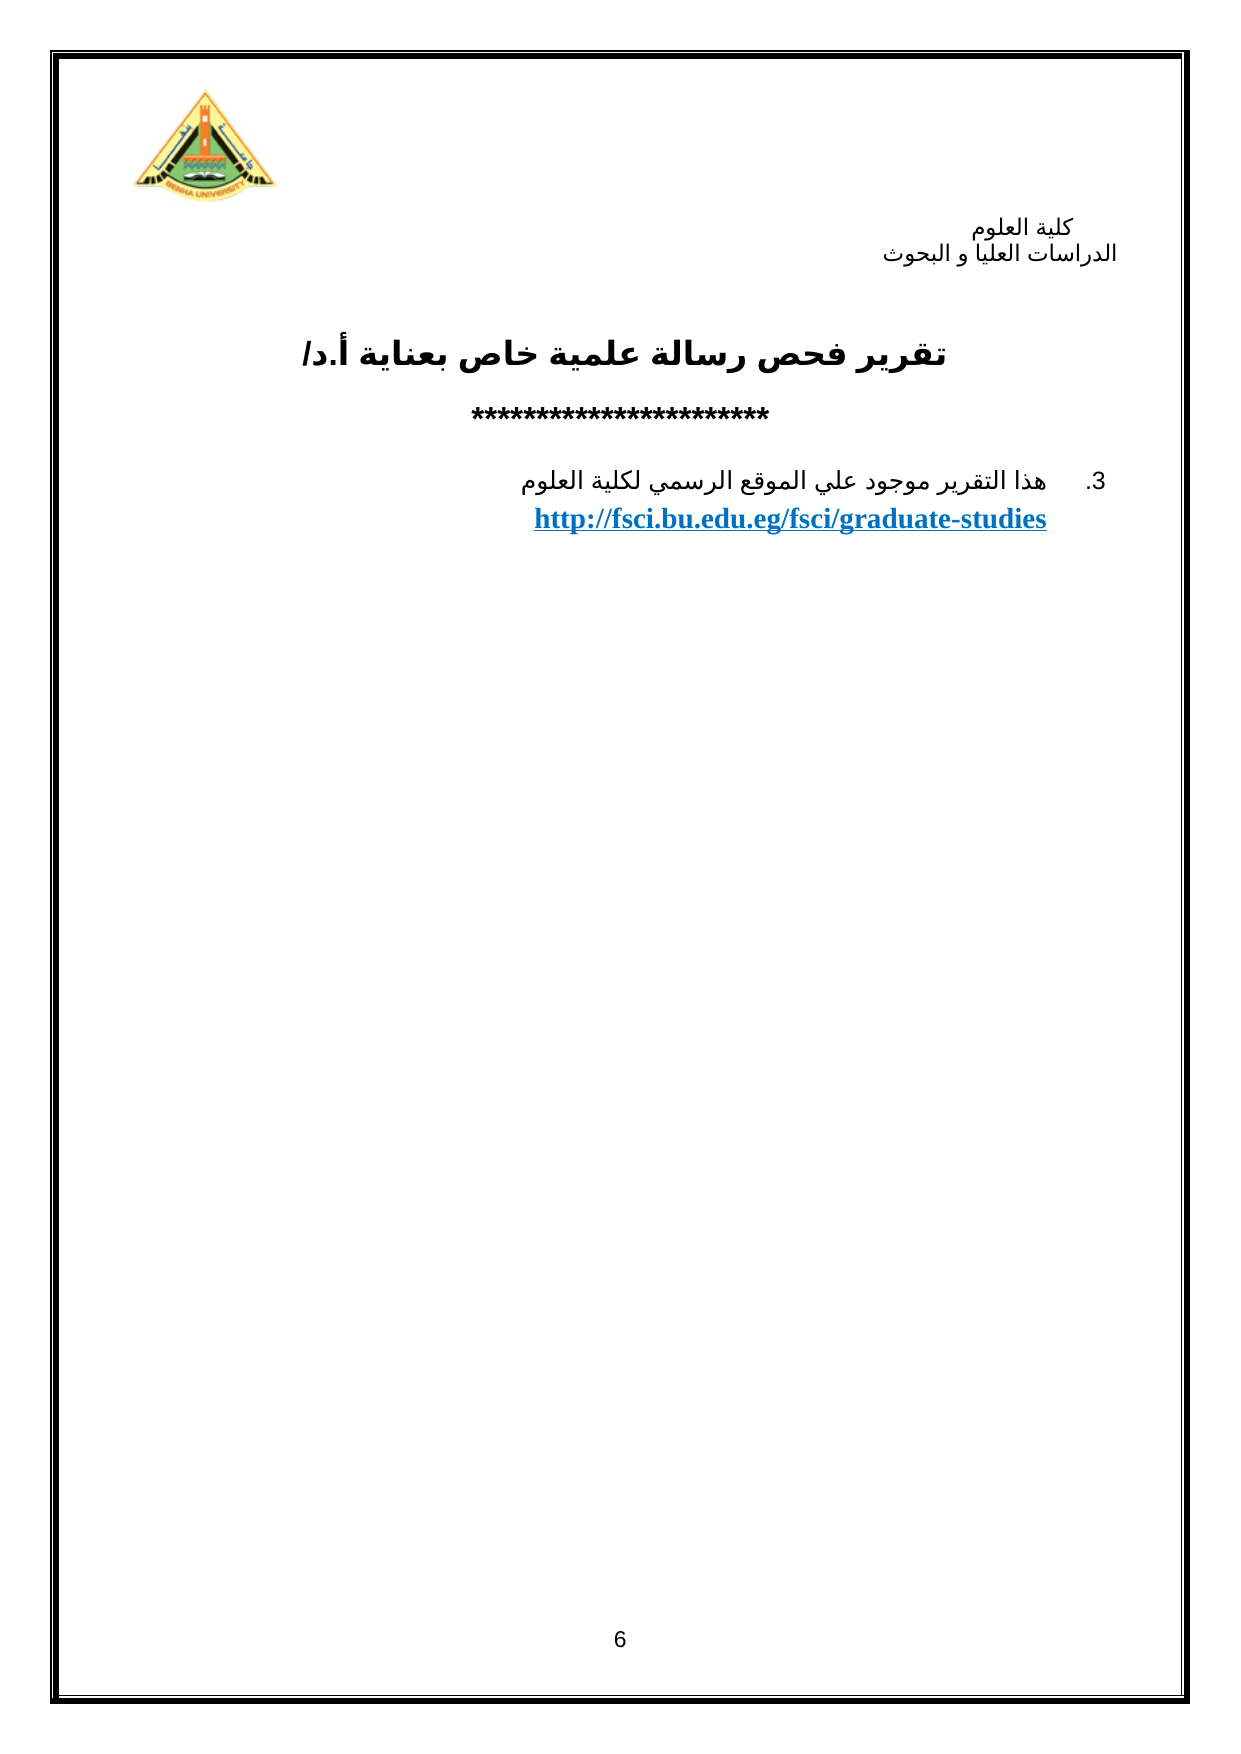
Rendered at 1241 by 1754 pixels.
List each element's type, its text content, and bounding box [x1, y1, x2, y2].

picture [133, 85, 277, 206]
list هذا التقرير موجود علي الموقع الرسمي لكلية العلوم http://fsci.bu.edu.eg/fsci/graduate-studies [118, 462, 1085, 534]
